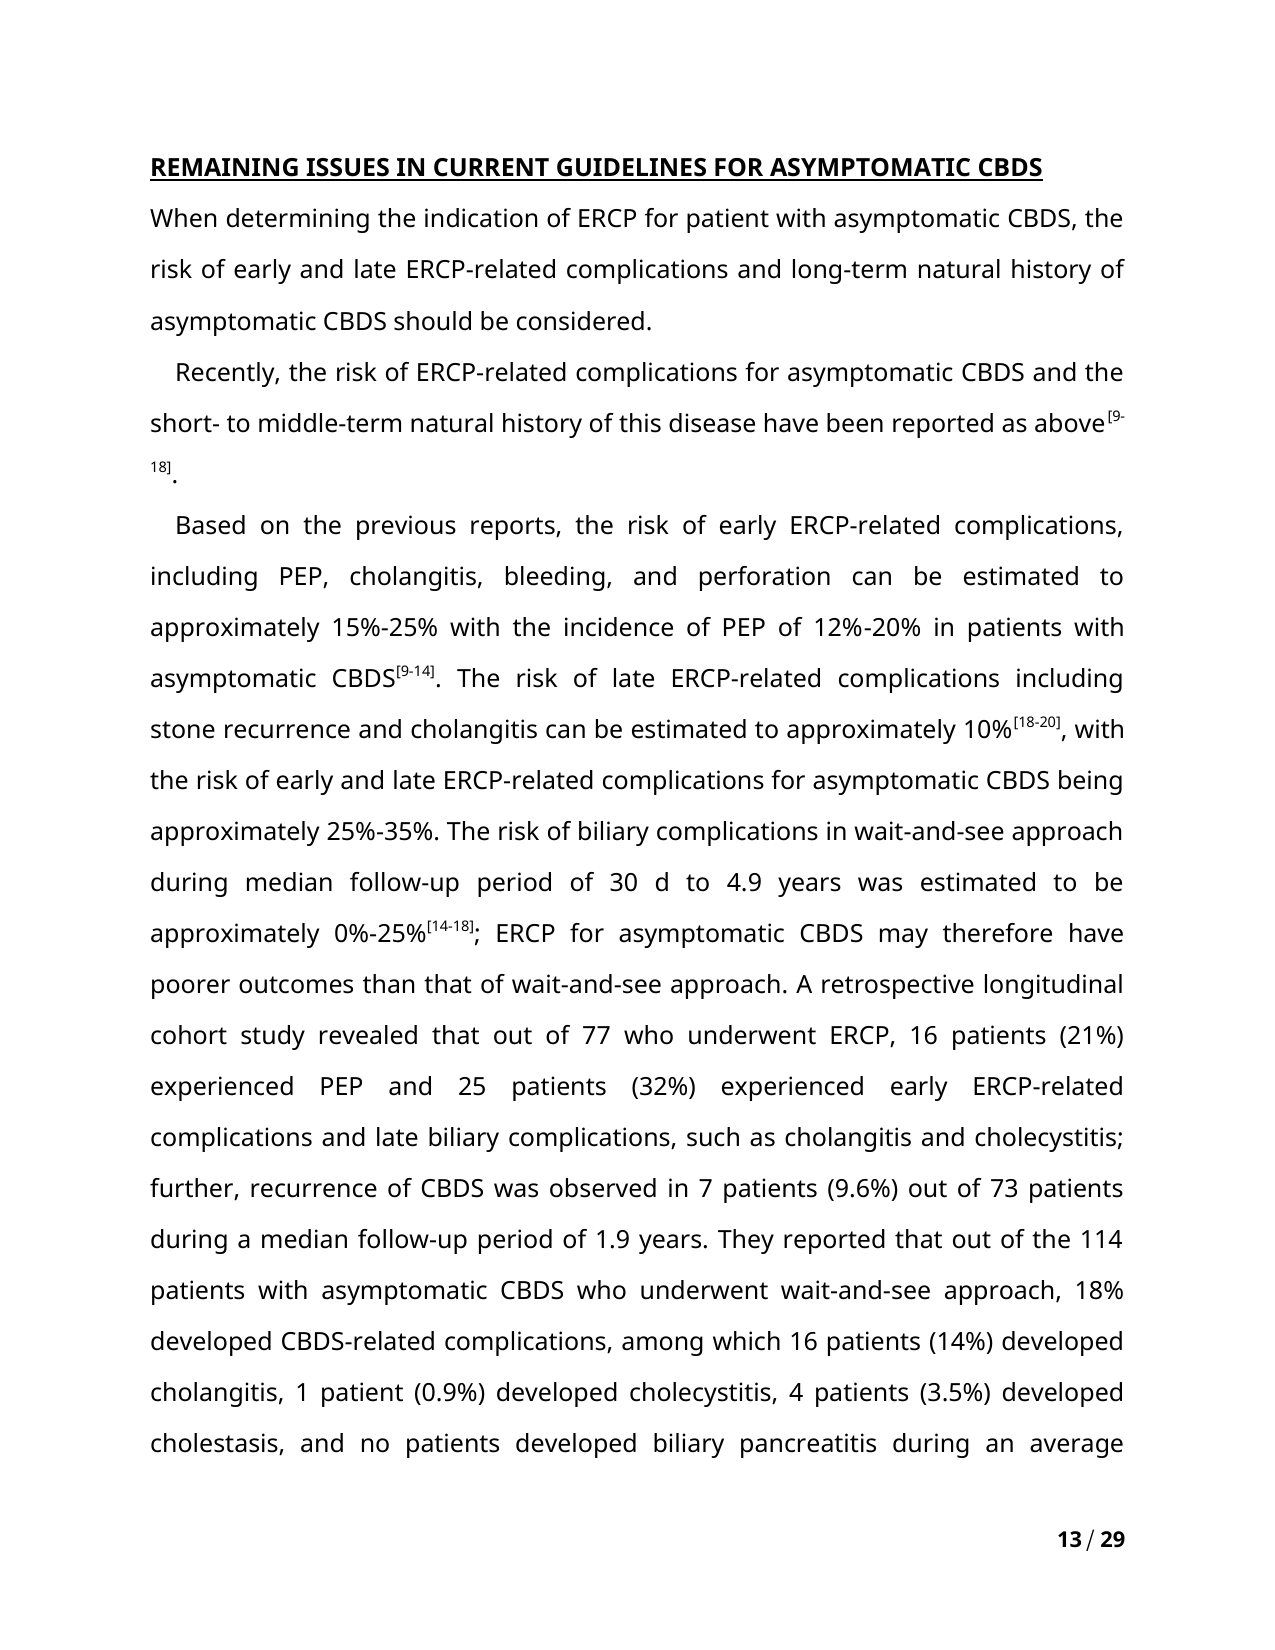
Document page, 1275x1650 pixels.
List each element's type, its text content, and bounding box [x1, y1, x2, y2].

text REMAINING ISSUES IN CURRENT GUIDELINES FOR ASYMPTOMATIC CBDS [150, 150, 1125, 184]
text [150, 507, 1125, 1460]
text When determining the indication of ERCP for patient with asymptomatic CBDS, the risk of early and late ERCP-related complications and long-term natural history of asymptomatic CBDS should be considered. [150, 201, 1125, 337]
text Recently, the risk of ERCP-related complications for asymptomatic CBDS and the short- to middle-term natural history of this disease have been reported as above[9-18]. [150, 354, 1125, 490]
